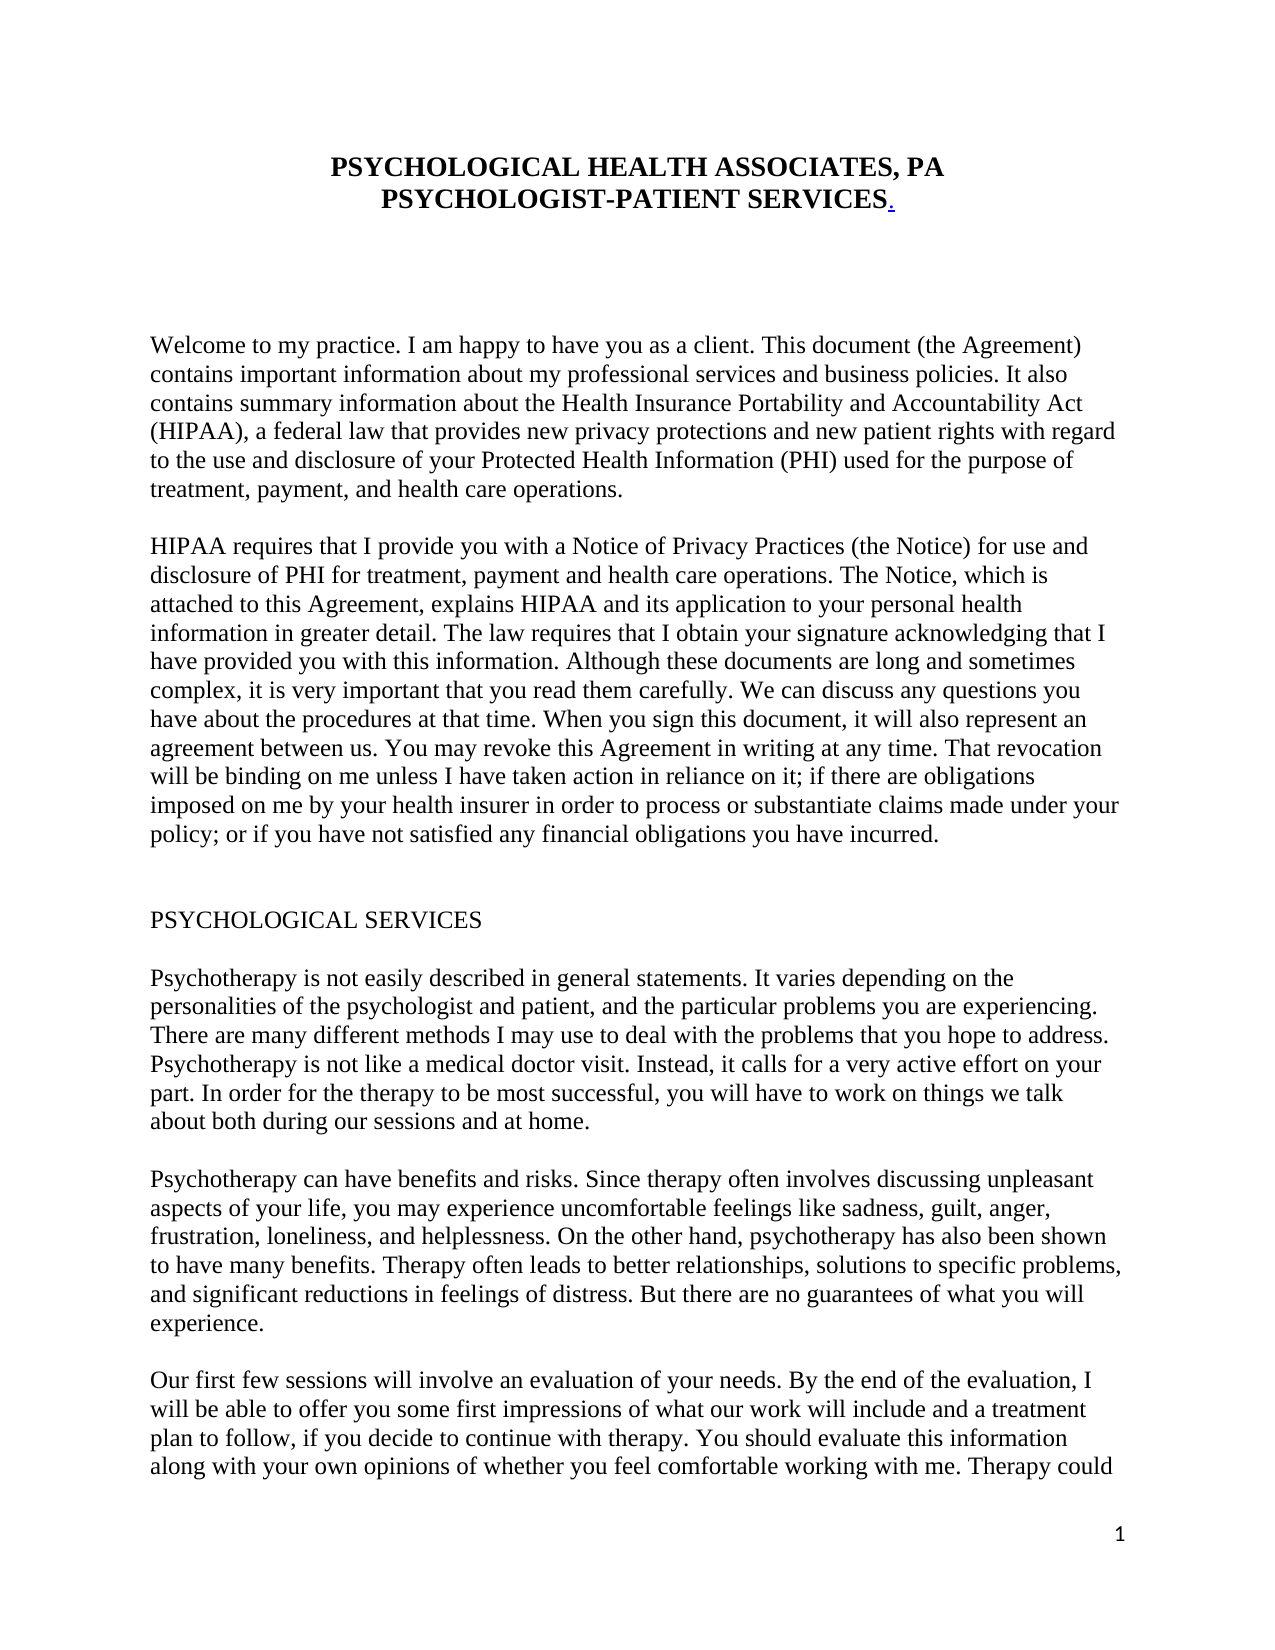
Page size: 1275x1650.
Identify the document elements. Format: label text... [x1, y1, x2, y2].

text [150, 244, 1125, 1480]
text PSYCHOLOGICAL HEALTH ASSOCIATES, PA PSYCHOLOGIST-PATIENT SERVICES. [150, 150, 1125, 215]
